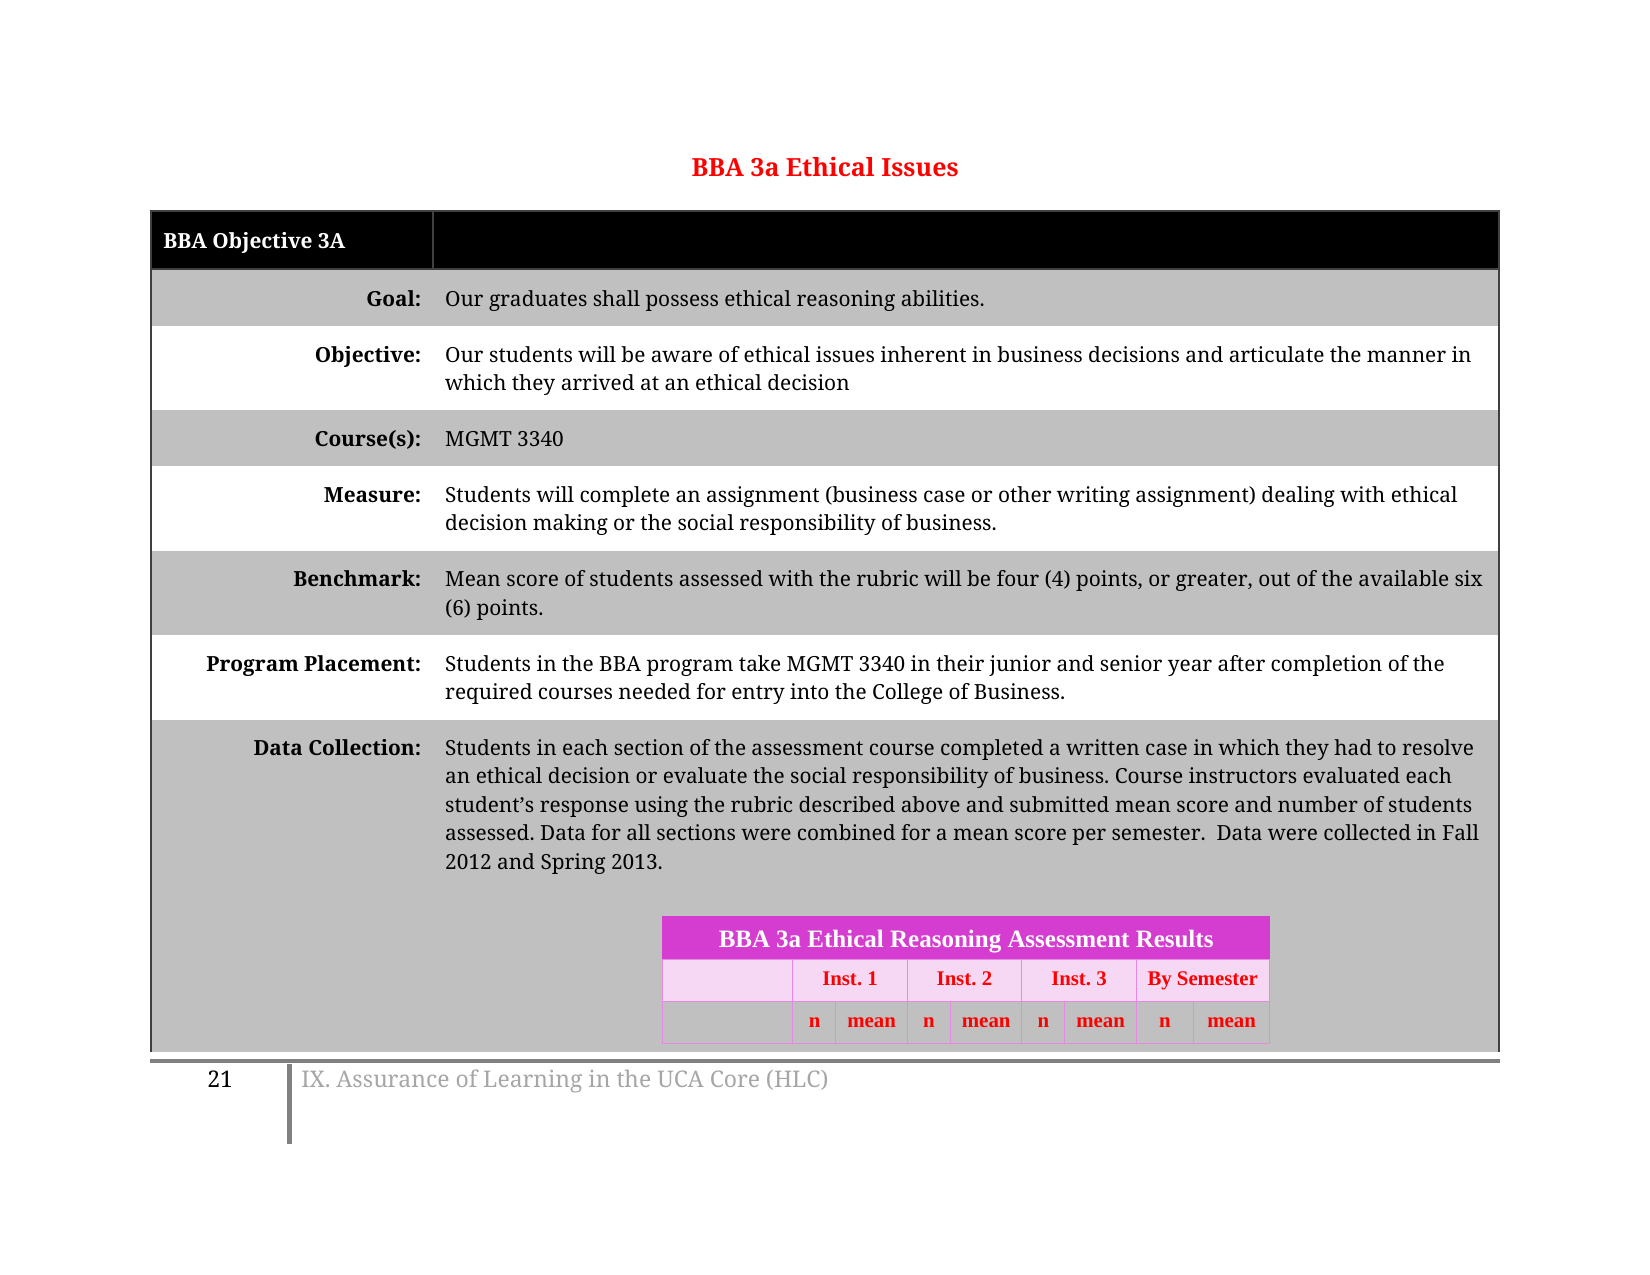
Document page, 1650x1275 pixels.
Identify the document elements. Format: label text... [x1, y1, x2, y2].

table_header BBA Objective 3A [152, 212, 432, 268]
table_cell Mean score of students assessed with the rubric will be four (4) points, or greater, out of the available six (6) points. [433, 551, 1498, 635]
text BBA 3a Ethical Issues [150, 150, 1500, 184]
table_cell Students will complete an assignment (business case or other writing assignment) dealing with ethical decision making or the social responsibility of business. [433, 466, 1498, 551]
table_header [434, 212, 1498, 268]
table_cell Program Placement: [152, 635, 433, 719]
table_cell Course(s): [152, 410, 433, 466]
table_cell MGMT 3340 [433, 410, 1498, 466]
table_cell Benchmark: [152, 551, 433, 635]
table_cell Data Collection: [152, 720, 433, 1052]
table_cell Goal: [152, 270, 433, 326]
table_cell Objective: [152, 326, 433, 410]
table_cell Our students will be aware of ethical issues inherent in business decisions and articulate the manner in which they arrived at an ethical decision [433, 326, 1498, 410]
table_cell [433, 720, 1498, 1052]
table_cell Measure: [152, 466, 433, 551]
table_cell Students in the BBA program take MGMT 3340 in their junior and senior year after completion of the required courses needed for entry into the College of Business. [433, 635, 1498, 719]
table_cell Our graduates shall possess ethical reasoning abilities. [433, 270, 1498, 326]
